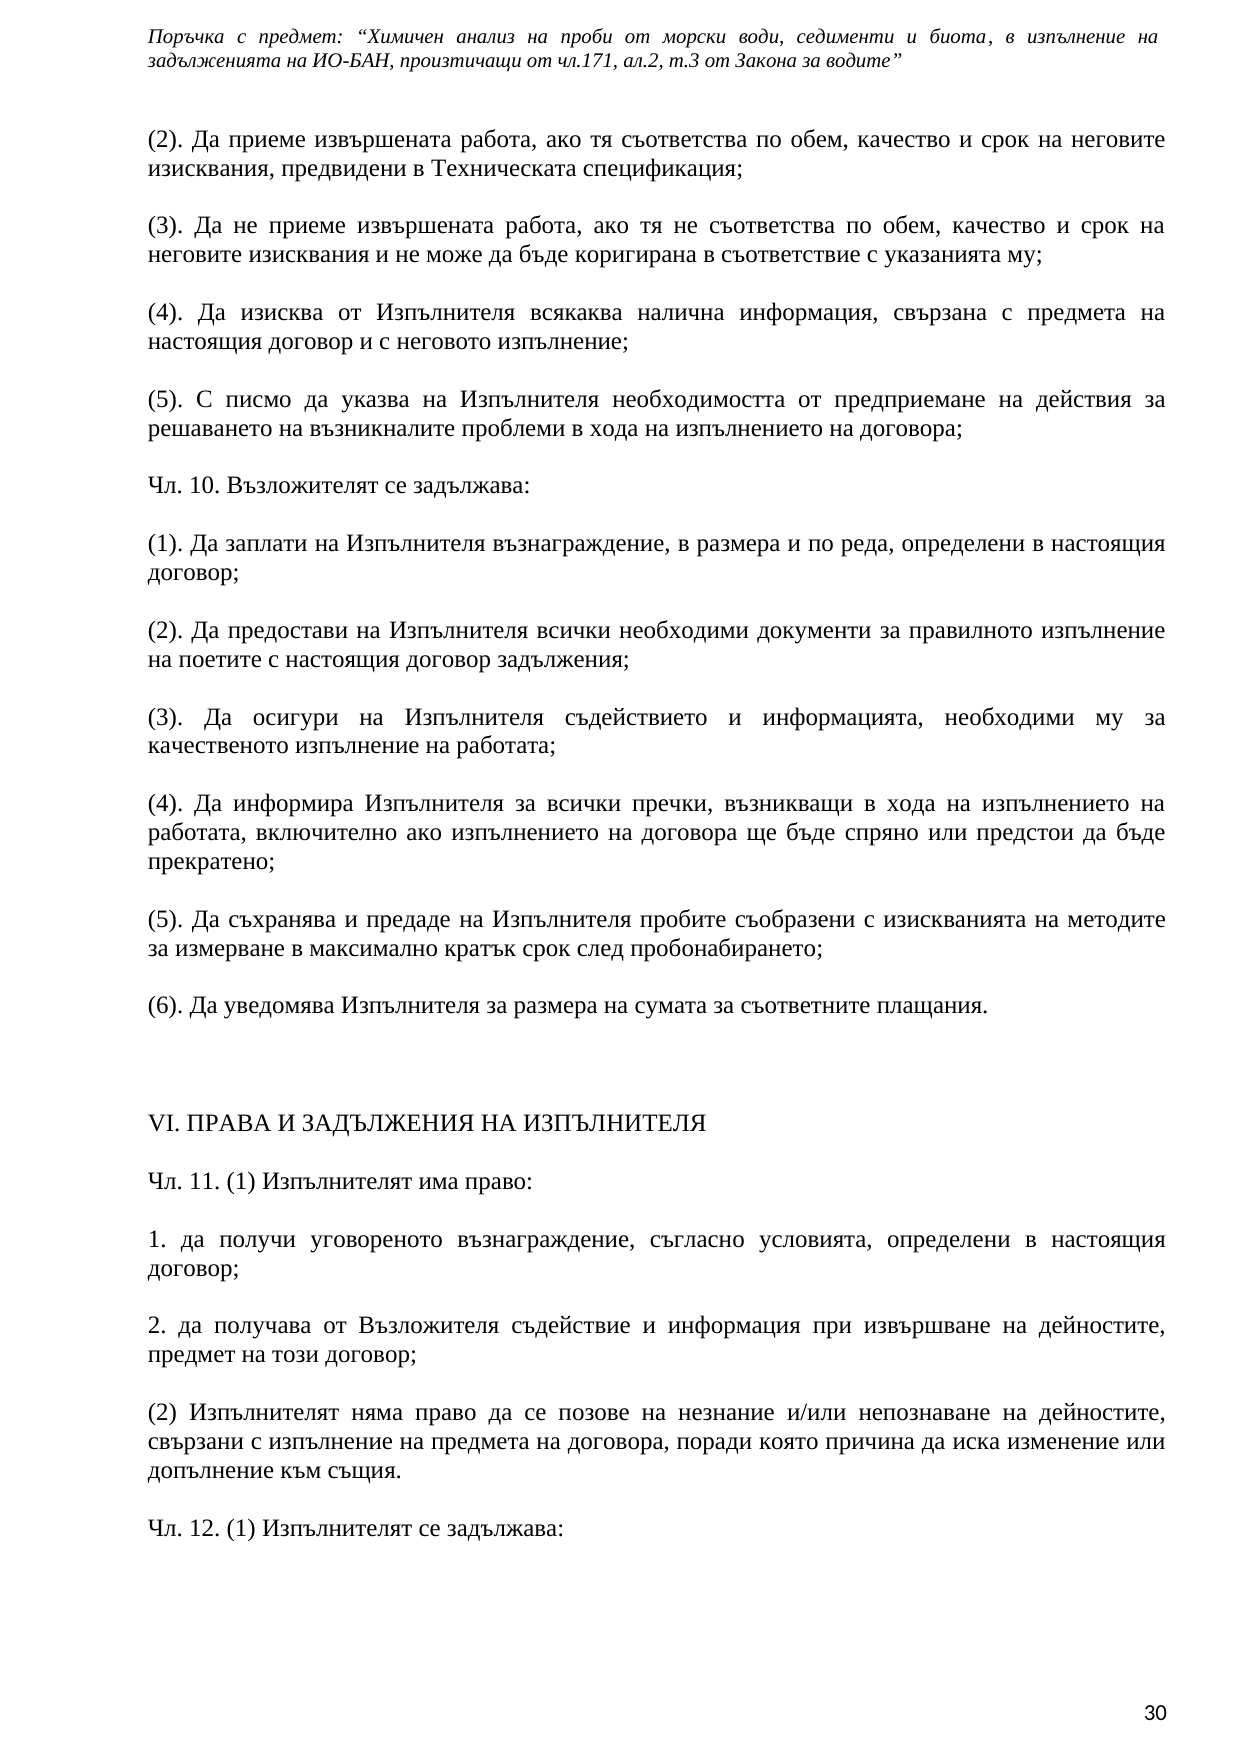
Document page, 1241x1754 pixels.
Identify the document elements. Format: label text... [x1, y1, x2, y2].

text (3). Да не приеме извършената работа, ако тя не съответства по обем, качество и срок на неговите изисквания и не може да бъде коригирана в съответствие с указанията му; [148, 211, 1167, 268]
text Чл. 10. Възложителят се задължава: [148, 471, 1167, 499]
text (5). С писмо да указва на Изпълнителя необходимостта от предприемане на действия за решаването на възникналите проблеми в хода на изпълнението на договора; [148, 384, 1167, 441]
text (6). Да уведомява Изпълнителя за размера на сумата за съответните плащания. [148, 991, 1167, 1019]
text (2) Изпълнителят няма право да се позове на незнание и/или непознаване на дейностите, свързани с изпълнение на предмета на договора, поради която причина да иска изменение или допълнение към същия. [148, 1397, 1167, 1483]
text (1). Да заплати на Изпълнителя възнаграждение, в размера и по реда, определени в настоящия договор; [148, 528, 1167, 586]
text (2). Да предостави на Изпълнителя всички необходими документи за правилното изпълнение на поетите с настоящия договор задължения; [148, 615, 1167, 673]
text Чл. 11. (1) Изпълнителят има право: [148, 1166, 1167, 1195]
text 1. да получи уговореното възнаграждение, съгласно условията, определени в настоящия договор; [148, 1224, 1167, 1281]
text (5). Да съхранява и предаде на Изпълнителя пробите съобразени с изискванията на методите за измерване в максимално кратък срок след пробонабирането; [148, 904, 1167, 961]
text (2). Да приеме извършената работа, ако тя съответства по обем, качество и срок на неговите изисквания, предвидени в Техническата спецификация; [148, 124, 1167, 181]
text (4). Да изисква от Изпълнителя всякаква налична информация, свързана с предмета на настоящия договор и с неговото изпълнение; [148, 297, 1167, 355]
text (4). Да информира Изпълнителя за всички пречки, възникващи в хода на изпълнението на работата, включително ако изпълнението на договора ще бъде спряно или предстои да бъде прекратено; [148, 788, 1167, 875]
text Чл. 12. (1) Изпълнителят се задължава: [148, 1513, 1167, 1541]
text VІ. ПРАВА И ЗАДЪЛЖЕНИЯ НА ИЗПЪЛНИТЕЛЯ [148, 1108, 1167, 1137]
text 2. да получава от Възложителя съдействие и информация при извършване на дейностите, предмет на този договор; [148, 1311, 1167, 1368]
text (3). Да осигури на Изпълнителя съдействието и информацията, необходими му за качественото изпълнение на работата; [148, 702, 1167, 759]
